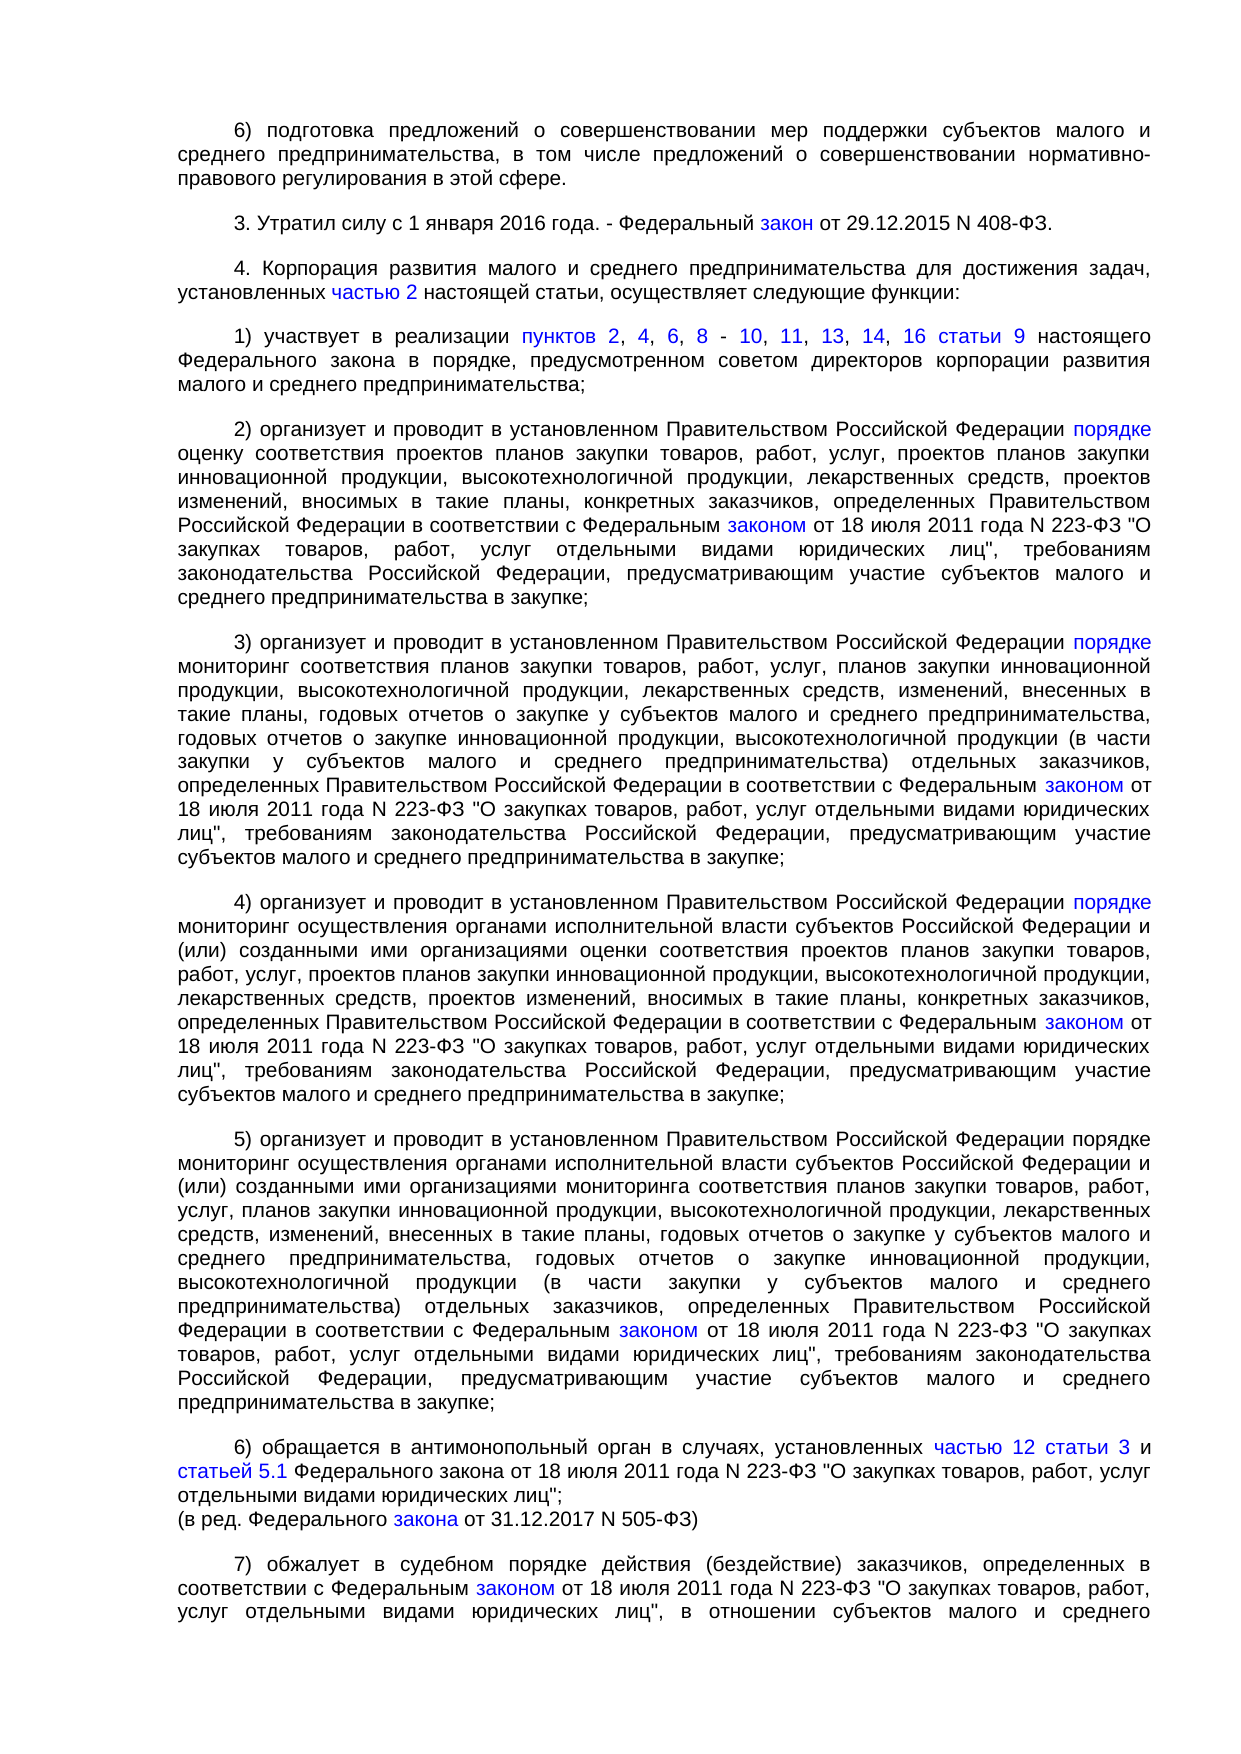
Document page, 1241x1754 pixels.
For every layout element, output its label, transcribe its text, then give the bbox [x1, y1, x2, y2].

text 1) участвует в реализации пунктов 2, 4, 6, 8 - 10, 11, 13, 14, 16 статьи 9 настоящего Федерального закона в порядке, предусмотренном советом директоров корпорации развития малого и среднего предпринимательства; [177, 324, 1152, 396]
text 4) организует и проводит в установленном Правительством Российской Федерации порядке мониторинг осуществления органами исполнительной власти субъектов Российской Федерации и (или) созданными ими организациями оценки соответствия проектов планов закупки товаров, работ, услуг, проектов планов закупки инновационной продукции, высокотехнологичной продукции, лекарственных средств, проектов изменений, вносимых в такие планы, конкретных заказчиков, определенных Правительством Российской Федерации в соответствии с Федеральным законом от 18 июля 2011 года N 223-ФЗ "О закупках товаров, работ, услуг отдельными видами юридических лиц", требованиям законодательства Российской Федерации, предусматривающим участие субъектов малого и среднего предпринимательства в закупке; [177, 890, 1152, 1106]
text 2) организует и проводит в установленном Правительством Российской Федерации порядке оценку соответствия проектов планов закупки товаров, работ, услуг, проектов планов закупки инновационной продукции, высокотехнологичной продукции, лекарственных средств, проектов изменений, вносимых в такие планы, конкретных заказчиков, определенных Правительством Российской Федерации в соответствии с Федеральным законом от 18 июля 2011 года N 223-ФЗ "О закупках товаров, работ, услуг отдельными видами юридических лиц", требованиям законодательства Российской Федерации, предусматривающим участие субъектов малого и среднего предпринимательства в закупке; [177, 417, 1152, 609]
text 3) организует и проводит в установленном Правительством Российской Федерации порядке мониторинг соответствия планов закупки товаров, работ, услуг, планов закупки инновационной продукции, высокотехнологичной продукции, лекарственных средств, изменений, внесенных в такие планы, годовых отчетов о закупке у субъектов малого и среднего предпринимательства, годовых отчетов о закупке инновационной продукции, высокотехнологичной продукции (в части закупки у субъектов малого и среднего предпринимательства) отдельных заказчиков, определенных Правительством Российской Федерации в соответствии с Федеральным законом от 18 июля 2011 года N 223-ФЗ "О закупках товаров, работ, услуг отдельными видами юридических лиц", требованиям законодательства Российской Федерации, предусматривающим участие субъектов малого и среднего предпринимательства в закупке; [177, 629, 1152, 869]
text 5) организует и проводит в установленном Правительством Российской Федерации порядке мониторинг осуществления органами исполнительной власти субъектов Российской Федерации и (или) созданными ими организациями мониторинга соответствия планов закупки товаров, работ, услуг, планов закупки инновационной продукции, высокотехнологичной продукции, лекарственных средств, изменений, внесенных в такие планы, годовых отчетов о закупке у субъектов малого и среднего предпринимательства, годовых отчетов о закупке инновационной продукции, высокотехнологичной продукции (в части закупки у субъектов малого и среднего предпринимательства) отдельных заказчиков, определенных Правительством Российской Федерации в соответствии с Федеральным законом от 18 июля 2011 года N 223-ФЗ "О закупках товаров, работ, услуг отдельными видами юридических лиц", требованиям законодательства Российской Федерации, предусматривающим участие субъектов малого и среднего предпринимательства в закупке; [177, 1126, 1152, 1414]
text 6) подготовка предложений о совершенствовании мер поддержки субъектов малого и среднего предпринимательства, в том числе предложений о совершенствовании нормативно-правового регулирования в этой сфере. [177, 118, 1152, 190]
text 3. Утратил силу с 1 января 2016 года. - Федеральный закон от 29.12.2015 N 408-ФЗ. [177, 211, 1152, 235]
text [177, 1551, 1152, 1623]
text 6) обращается в антимонопольный орган в случаях, установленных частью 12 статьи 3 и статьей 5.1 Федерального закона от 18 июля 2011 года N 223-ФЗ "О закупках товаров, работ, услуг отдельными видами юридических лиц"; [177, 1435, 1152, 1507]
text (в ред. Федерального закона от 31.12.2017 N 505-ФЗ) [177, 1507, 1152, 1531]
text 4. Корпорация развития малого и среднего предпринимательства для достижения задач, установленных частью 2 настоящей статьи, осуществляет следующие функции: [177, 256, 1152, 303]
